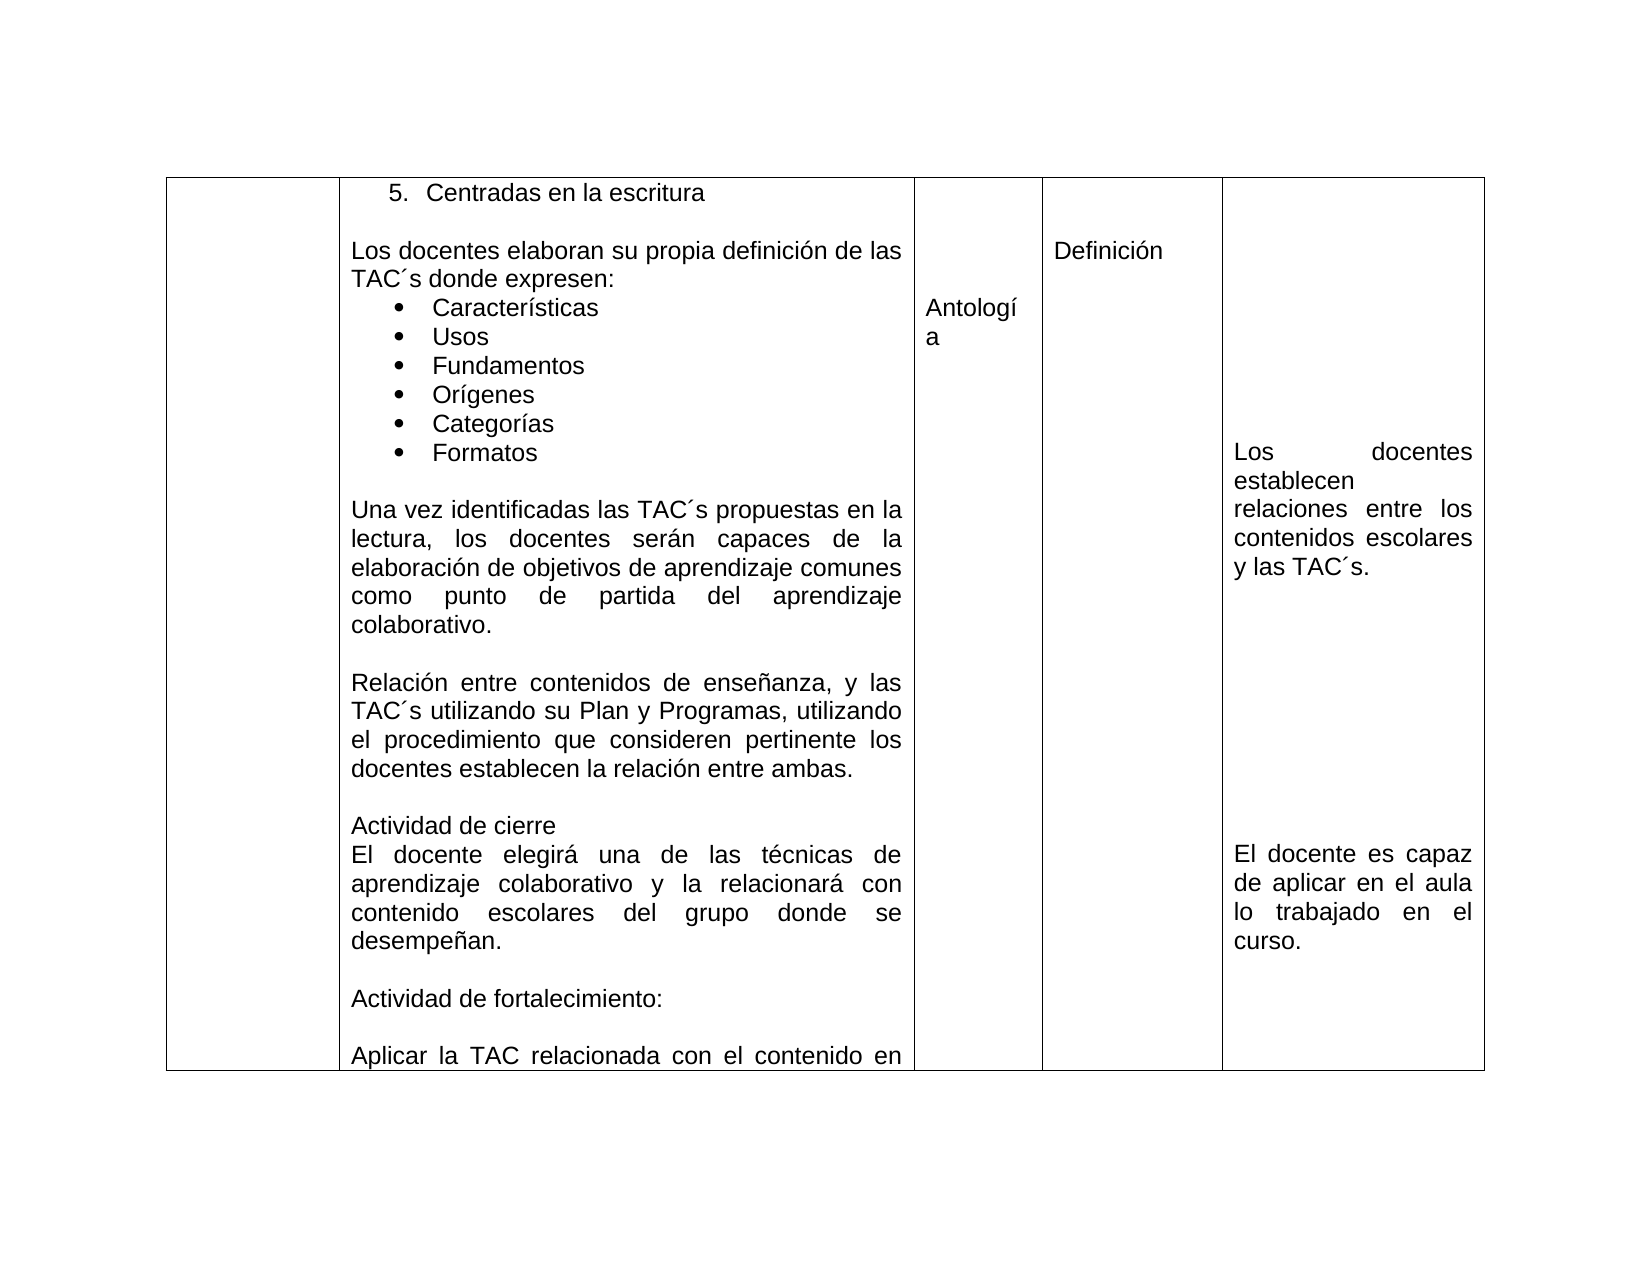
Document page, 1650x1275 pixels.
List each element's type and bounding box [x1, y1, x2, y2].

table_cell [915, 178, 1042, 1070]
table_cell [1223, 178, 1484, 1070]
table_cell [167, 178, 339, 1070]
table_cell [340, 178, 914, 1070]
table_cell [1043, 178, 1222, 1070]
